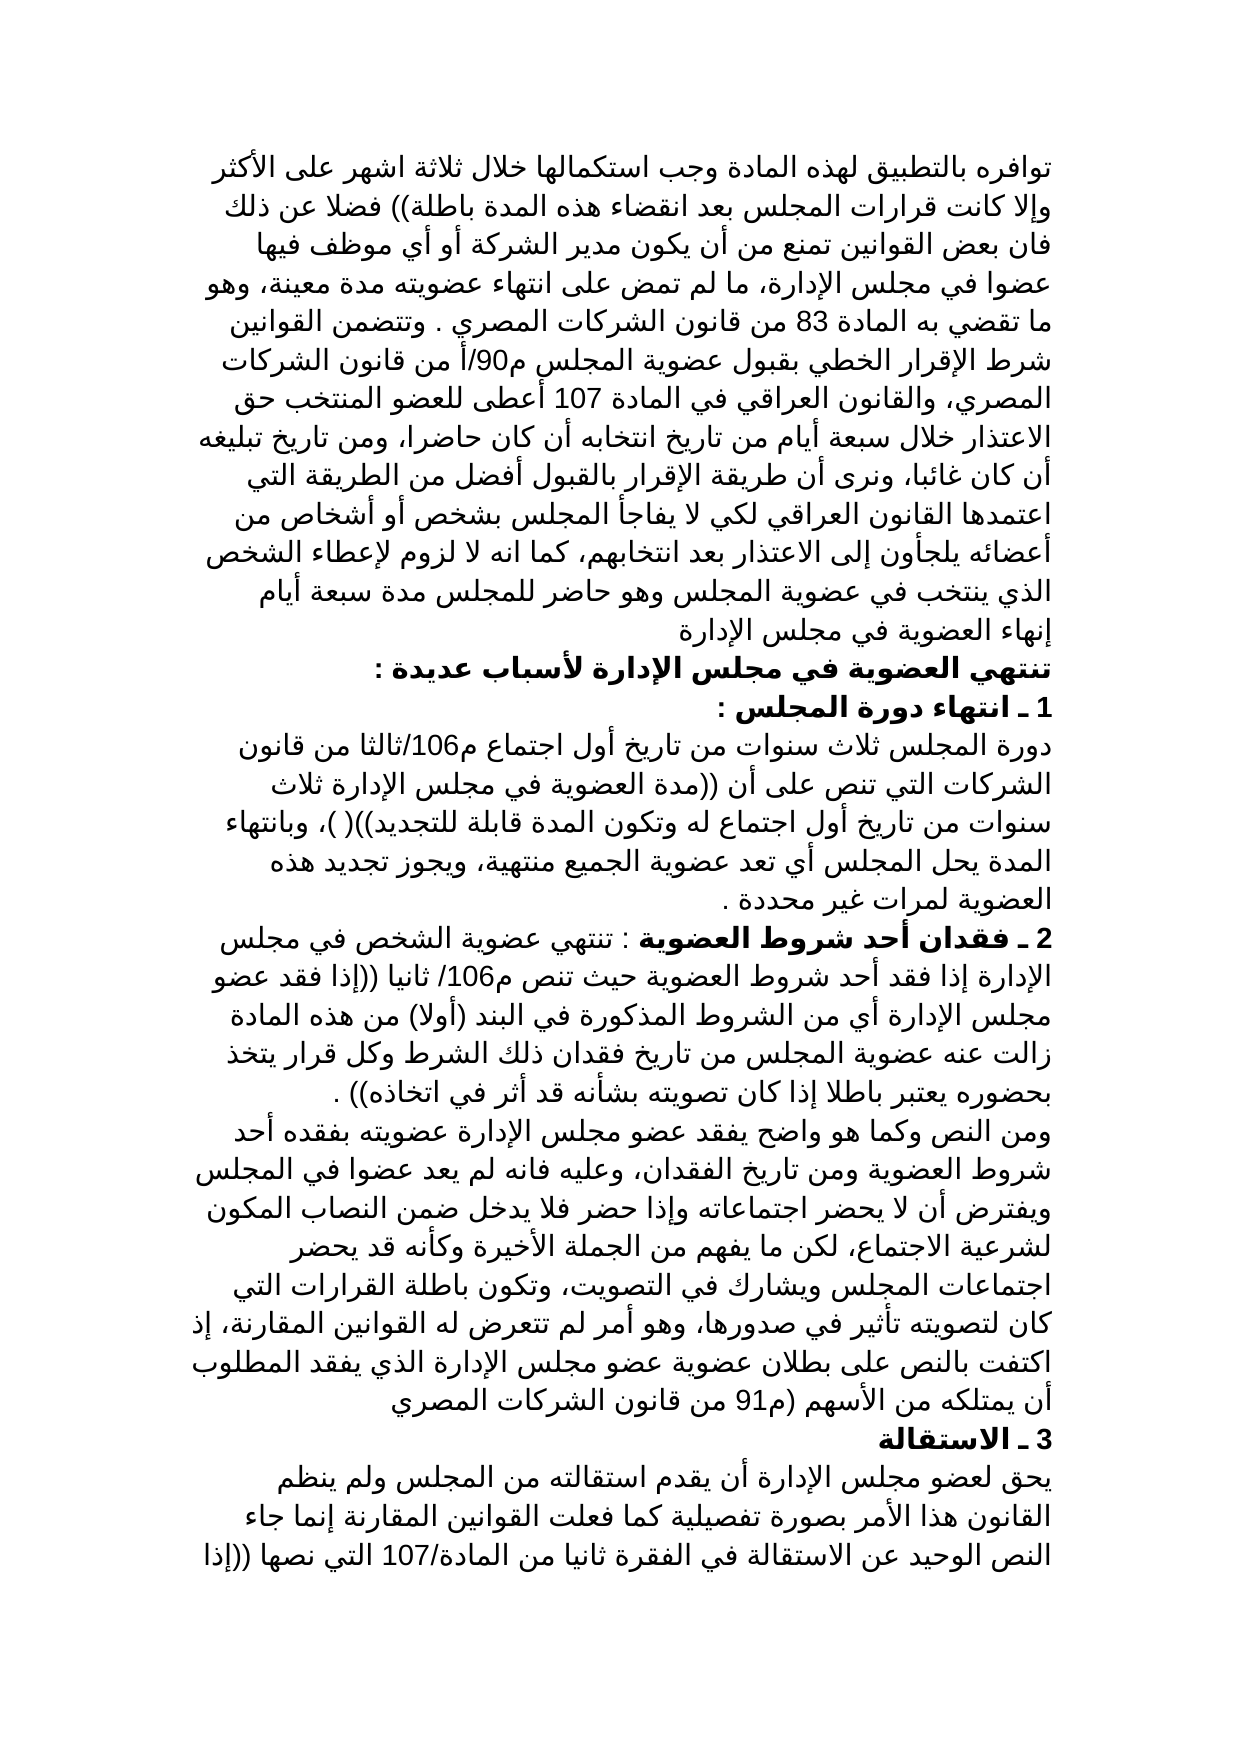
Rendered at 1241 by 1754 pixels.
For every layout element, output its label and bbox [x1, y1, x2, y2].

text [187, 150, 1053, 1571]
